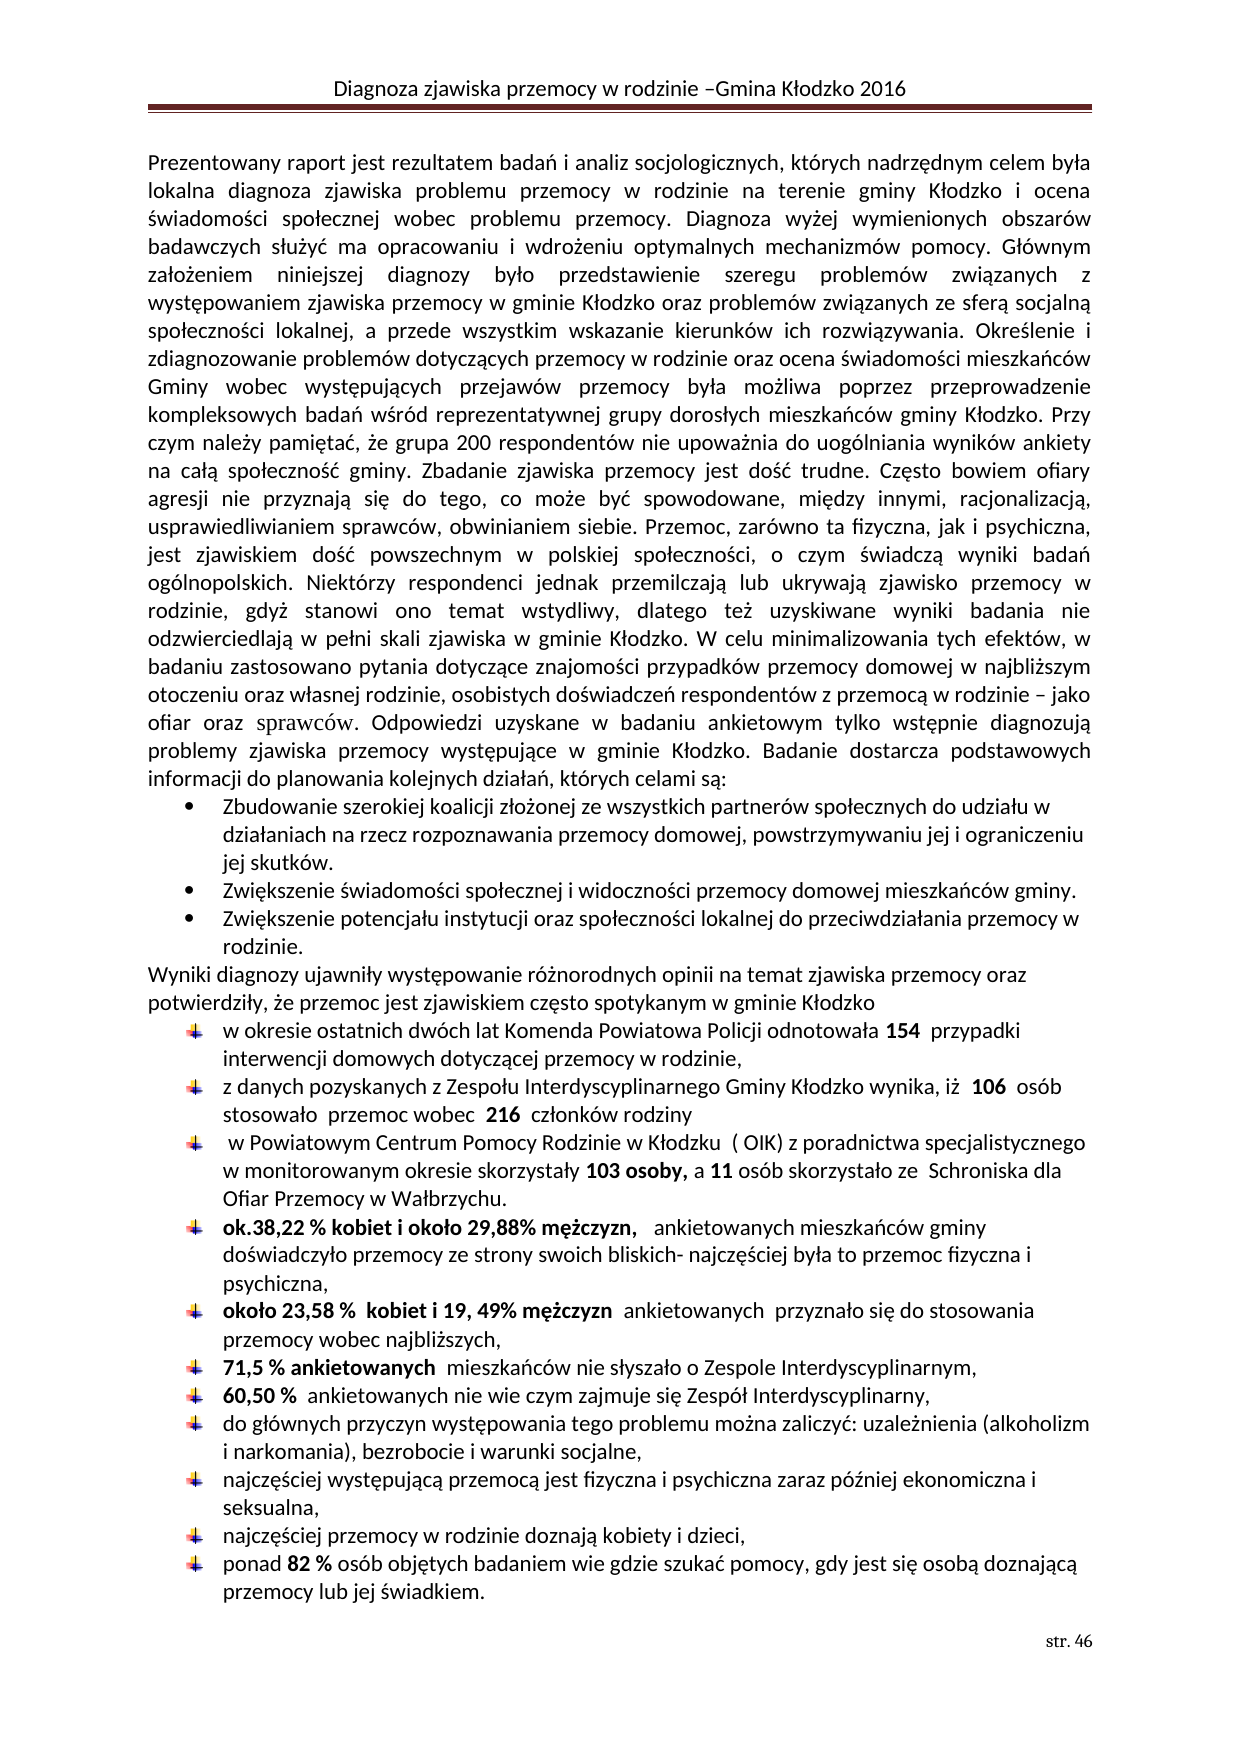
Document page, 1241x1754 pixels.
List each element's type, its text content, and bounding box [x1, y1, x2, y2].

list z danych pozyskanych z Zespołu Interdyscyplinarnego Gminy Kłodzko wynika, iż 106 osób stosowało przemoc wobec 216 członków rodziny [185, 1072, 1092, 1128]
list najczęściej przemocy w rodzinie doznają kobiety i dzieci, [185, 1521, 1092, 1549]
list w Powiatowym Centrum Pomocy Rodzinie w Kłodzku ( OIK) z poradnictwa specjalistycznego w monitorowanym okresie skorzystały 103 osoby, a 11 osób skorzystało ze Schroniska dla Ofiar Przemocy w Wałbrzychu. [185, 1128, 1092, 1213]
list najczęściej występującą przemocą jest fizyczna i psychiczna zaraz później ekonomiczna i seksualna, [185, 1465, 1092, 1521]
list około 23,58 % kobiet i 19, 49% mężczyzn ankietowanych przyznało się do stosowania przemocy wobec najbliższych, [185, 1297, 1092, 1353]
list 60,50 % ankietowanych nie wie czym zajmuje się Zespół Interdyscyplinarny, [185, 1381, 1092, 1409]
picture [186, 1078, 203, 1095]
list do głównych przyczyn występowania tego problemu można zaliczyć: uzależnienia (alkoholizm i narkomania), bezrobocie i warunki socjalne, [185, 1409, 1092, 1465]
picture [186, 1470, 203, 1487]
picture [186, 1554, 203, 1572]
picture [186, 1386, 203, 1404]
list Zwiększenie potencjału instytucji oraz społeczności lokalnej do przeciwdziałania przemocy w rodzinie. [185, 904, 1092, 960]
text Prezentowany raport jest rezultatem badań i analiz socjologicznych, których nadrzędnym celem była lokalna diagnoza zjawiska problemu przemocy w rodzinie na terenie gminy Kłodzko i ocena świadomości społecznej wobec problemu przemocy. Diagnoza wyżej wymienionych obszarów badawczych służyć ma opracowaniu i wdrożeniu optymalnych mechanizmów pomocy. Głównym założeniem niniejszej diagnozy było przedstawienie szeregu problemów związanych z występowaniem zjawiska przemocy w gminie Kłodzko oraz problemów związanych ze sferą socjalną społeczności lokalnej, a przede wszystkim wskazanie kierunków ich rozwiązywania. Określenie i zdiagnozowanie problemów dotyczących przemocy w rodzinie oraz ocena świadomości mieszkańców Gminy wobec występujących przejawów przemocy była możliwa poprzez przeprowadzenie kompleksowych badań wśród reprezentatywnej grupy dorosłych mieszkańców gminy Kłodzko. Przy czym należy pamiętać, że grupa 200 respondentów nie upoważnia do uogólniania wyników ankiety na całą społeczność gminy. Zbadanie zjawiska przemocy jest dość trudne. Często bowiem ofiary agresji nie przyznają się do tego, co może być spowodowane, między innymi, racjonalizacją, usprawiedliwianiem sprawców, obwinianiem siebie. Przemoc, zarówno ta fizyczna, jak i psychiczna, jest zjawiskiem dość powszechnym w polskiej społeczności, o czym świadczą wyniki badań ogólnopolskich. Niektórzy respondenci jednak przemilczają lub ukrywają zjawisko przemocy w rodzinie, gdyż stanowi ono temat wstydliwy, dlatego też uzyskiwane wyniki badania nie odzwierciedlają w pełni skali zjawiska w gminie Kłodzko. W celu minimalizowania tych efektów, w badaniu zastosowano pytania dotyczące znajomości przypadków przemocy domowej w najbliższym otoczeniu oraz własnej rodzinie, osobistych doświadczeń respondentów z przemocą w rodzinie – jako ofiar oraz sprawców. Odpowiedzi uzyskane w badaniu ankietowym tylko wstępnie diagnozują problemy zjawiska przemocy występujące w gminie Kłodzko. Badanie dostarcza podstawowych informacji do planowania kolejnych działań, których celami są: [148, 148, 1092, 792]
picture [186, 1022, 203, 1039]
picture [186, 1358, 203, 1375]
list ponad 82 % osób objętych badaniem wie gdzie szukać pomocy, gdy jest się osobą doznającą przemocy lub jej świadkiem. [185, 1549, 1092, 1605]
picture [186, 1414, 203, 1431]
list Zwiększenie świadomości społecznej i widoczności przemocy domowej mieszkańców gminy. [185, 876, 1092, 904]
list ok.38,22 % kobiet i około 29,88% mężczyzn, ankietowanych mieszkańców gminy doświadczyło przemocy ze strony swoich bliskich- najczęściej była to przemoc fizyczna i psychiczna, [185, 1213, 1092, 1297]
list w okresie ostatnich dwóch lat Komenda Powiatowa Policji odnotowała 154 przypadki interwencji domowych dotyczącej przemocy w rodzinie, [185, 1016, 1092, 1072]
list 71,5 % ankietowanych mieszkańców nie słyszało o Zespole Interdyscyplinarnym, [185, 1353, 1092, 1381]
picture [186, 1302, 203, 1319]
picture [186, 1526, 203, 1544]
text Wyniki diagnozy ujawniły występowanie różnorodnych opinii na temat zjawiska przemocy oraz potwierdziły, że przemoc jest zjawiskiem często spotykanym w gminie Kłodzko [148, 960, 1092, 1016]
picture [186, 1218, 203, 1235]
picture [186, 1134, 203, 1151]
list Zbudowanie szerokiej koalicji złożonej ze wszystkich partnerów społecznych do udziału w działaniach na rzecz rozpoznawania przemocy domowej, powstrzymywaniu jej i ograniczeniu jej skutków. [185, 792, 1092, 876]
